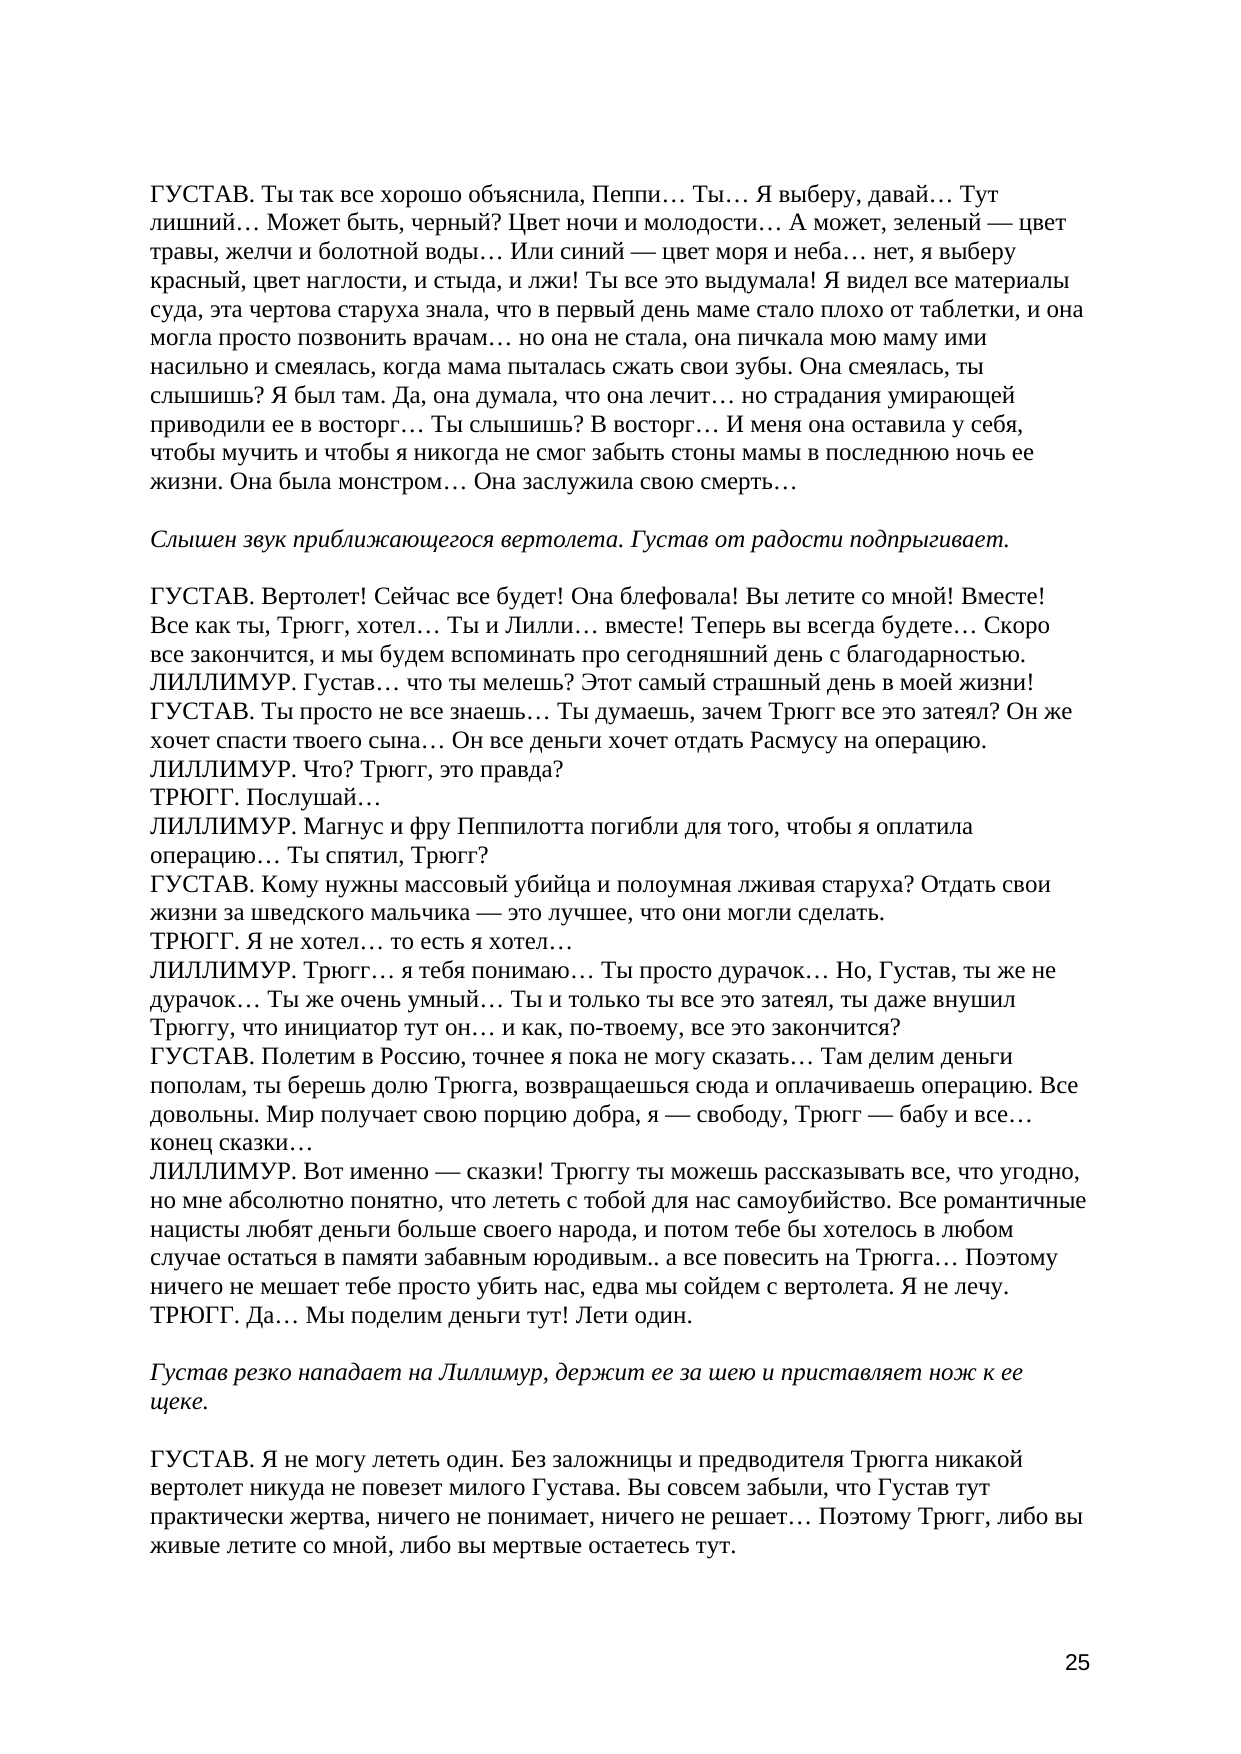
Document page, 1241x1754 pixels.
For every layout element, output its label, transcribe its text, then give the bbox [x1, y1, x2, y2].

text ТРЮГГ. Да… Мы поделим деньги тут! Лети один. [150, 1300, 1090, 1329]
text ГУСТАВ. Я не могу лететь один. Без заложницы и предводителя Трюгга никакой вертолет никуда не повезет милого Густава. Вы совсем забыли, что Густав тут практически жертва, ничего не понимает, ничего не решает… Поэтому Трюгг, либо вы живые летите со мной, либо вы мертвые остаетесь тут. [150, 1444, 1090, 1559]
text ГУСТАВ. Кому нужны массовый убийца и полоумная лживая старуха? Отдать свои жизни за шведского мальчика — это лучшее, что они могли сделать. [150, 869, 1090, 926]
text ГУСТАВ. Вертолет! Сейчас все будет! Она блефовала! Вы летите со мной! Вместе! Все как ты, Трюгг, хотел… Ты и Лилли… вместе! Теперь вы всегда будете… Скоро все закончится, и мы будем вспоминать про сегодняшний день с благодарностью. [150, 581, 1090, 667]
text ЛИЛЛИМУР. Что? Трюгг, это правда? [150, 754, 1090, 782]
text ЛИЛЛИМУР. Вот именно — сказки! Трюггу ты можешь рассказывать все, что угодно, но мне абсолютно понятно, что лететь с тобой для нас самоубийство. Все романтичные нацисты любят деньги больше своего народа, и потом тебе бы хотелось в любом случае остаться в памяти забавным юродивым.. а все повесить на Трюгга… Поэтому ничего не мешает тебе просто убить нас, едва мы сойдем с вертолета. Я не лечу. [150, 1156, 1090, 1300]
text ЛИЛЛИМУР. Густав… что ты мелешь? Этот самый страшный день в моей жизни! ГУСТАВ. Ты просто не все знаешь… Ты думаешь, зачем Трюгг все это затеял? Он же хочет спасти твоего сына… Он все деньги хочет отдать Расмусу на операцию. [150, 667, 1090, 754]
text ТРЮГГ. Послушай… [150, 782, 1090, 811]
text Густав резко нападает на Лиллимур, держит ее за шею и приставляет нож к ее щеке. [150, 1357, 1090, 1415]
text ГУСТАВ. Полетим в Россию, точнее я пока не могу сказать… Там делим деньги пополам, ты берешь долю Трюгга, возвращаешься сюда и оплачиваешь операцию. Все довольны. Мир получает свою порцию добра, я — свободу, Трюгг — бабу и все… конец сказки… [150, 1041, 1090, 1156]
text ЛИЛЛИМУР. Трюгг… я тебя понимаю… Ты просто дурачок… Но, Густав, ты же не дурачок… Ты же очень умный… Ты и только ты все это затеял, ты даже внушил Трюггу, что инициатор тут он… и как, по-твоему, все это закончится? [150, 955, 1090, 1041]
text ЛИЛЛИМУР. Магнус и фру Пеппилотта погибли для того, чтобы я оплатила операцию… Ты спятил, Трюгг? [150, 811, 1090, 869]
text ТРЮГГ. Я не хотел… то есть я хотел… [150, 926, 1090, 955]
text Слышен звук приближающегося вертолета. Густав от радости подпрыгивает. [150, 524, 1090, 552]
text ГУСТАВ. Ты так все хорошо объяснила, Пеппи… Ты… Я выберу, давай… Тут лишний… Может быть, черный? Цвет ночи и молодости… А может, зеленый — цвет травы, желчи и болотной воды… Или синий — цвет моря и неба… нет, я выберу красный, цвет наглости, и стыда, и лжи! Ты все это выдумала! Я видел все материалы суда, эта чертова старуха знала, что в первый день маме стало плохо от таблетки, и она могла просто позвонить врачам… но она не стала, она пичкала мою маму ими насильно и смеялась, когда мама пыталась сжать свои зубы. Она смеялась, ты слышишь? Я был там. Да, она думала, что она лечит… но страдания умирающей приводили ее в восторг… Ты слышишь? В восторг… И меня она оставила у себя, чтобы мучить и чтобы я никогда не смог забыть стоны мамы в последнюю ночь ее жизни. Она была монстром… Она заслужила свою смерть… [150, 179, 1090, 495]
